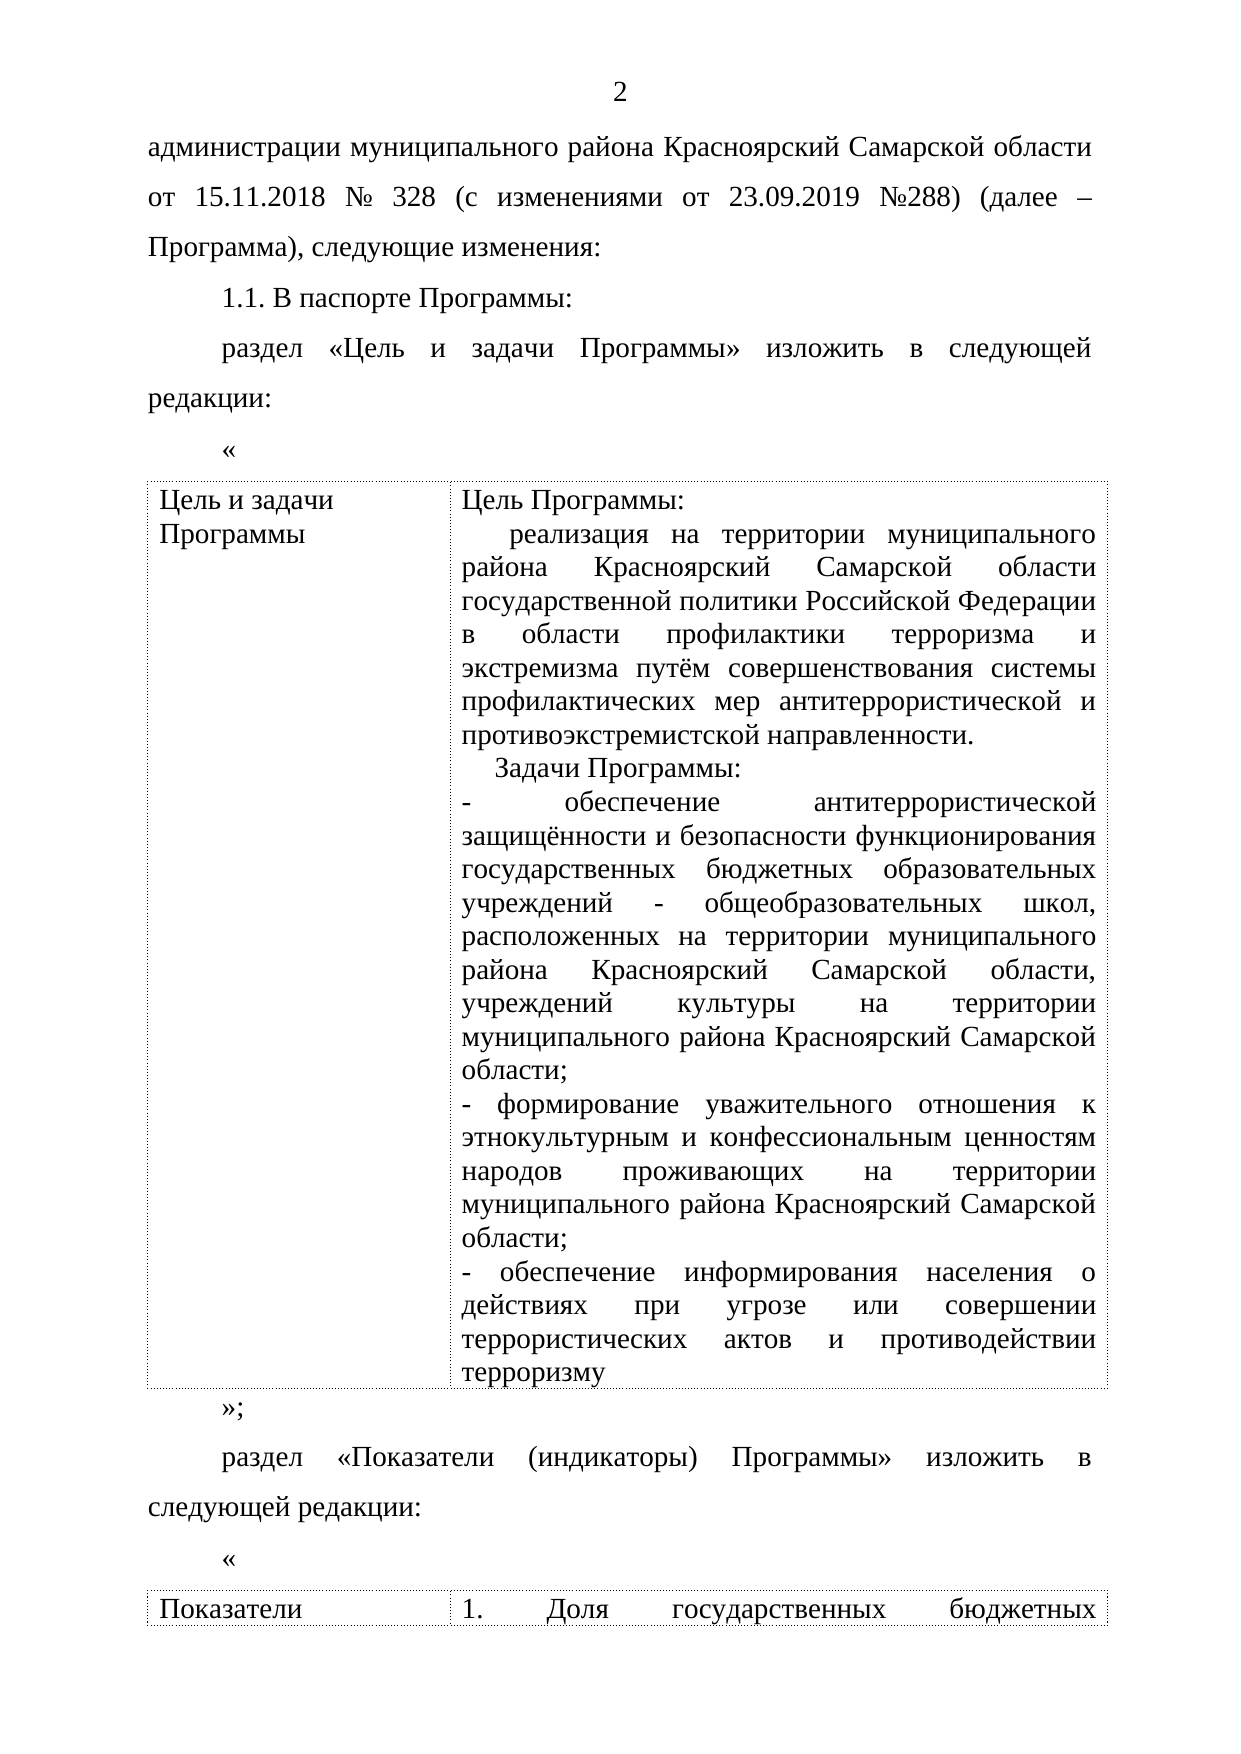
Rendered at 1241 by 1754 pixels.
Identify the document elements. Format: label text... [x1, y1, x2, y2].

text раздел «Показатели (индикаторы) Программы» изложить в следующей редакции: [148, 1439, 1092, 1523]
text 1.1. В паспорте Программы: [148, 280, 1092, 313]
table_header Цель Программы: реализация на территории муниципального района Красноярский Самарской области государственной политики Российской Федерации в области профилактики терроризма и экстремизма путём совершенствования системы профилактических мер антитеррористической и противоэкстремистской направленности. Задачи Программы: - обеспечение антитеррористической защищённости и безопасности функционирования государственных бюджетных образовательных учреждений - общеобразовательных школ, расположенных на территории муниципального района Красноярский Самарской области, учреждений культуры на территории муниципального района Красноярский Самарской области; - формирование уважительного отношения к этнокультурным и конфессиональным ценностям народов проживающих на территории муниципального района Красноярский Самарской области; - обеспечение информирования населения о действиях при угрозе или совершении террористических актов и противодействии терроризму [450, 481, 1108, 1388]
text »; [148, 1389, 1092, 1422]
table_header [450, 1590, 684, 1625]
text « [148, 1540, 1092, 1573]
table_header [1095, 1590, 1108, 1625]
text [148, 129, 1092, 263]
table_header Цель и задачи Программы [148, 481, 450, 1388]
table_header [148, 1590, 450, 1625]
text « [148, 431, 1092, 464]
text раздел «Цель и задачи Программы» изложить в следующей редакции: [148, 330, 1092, 414]
